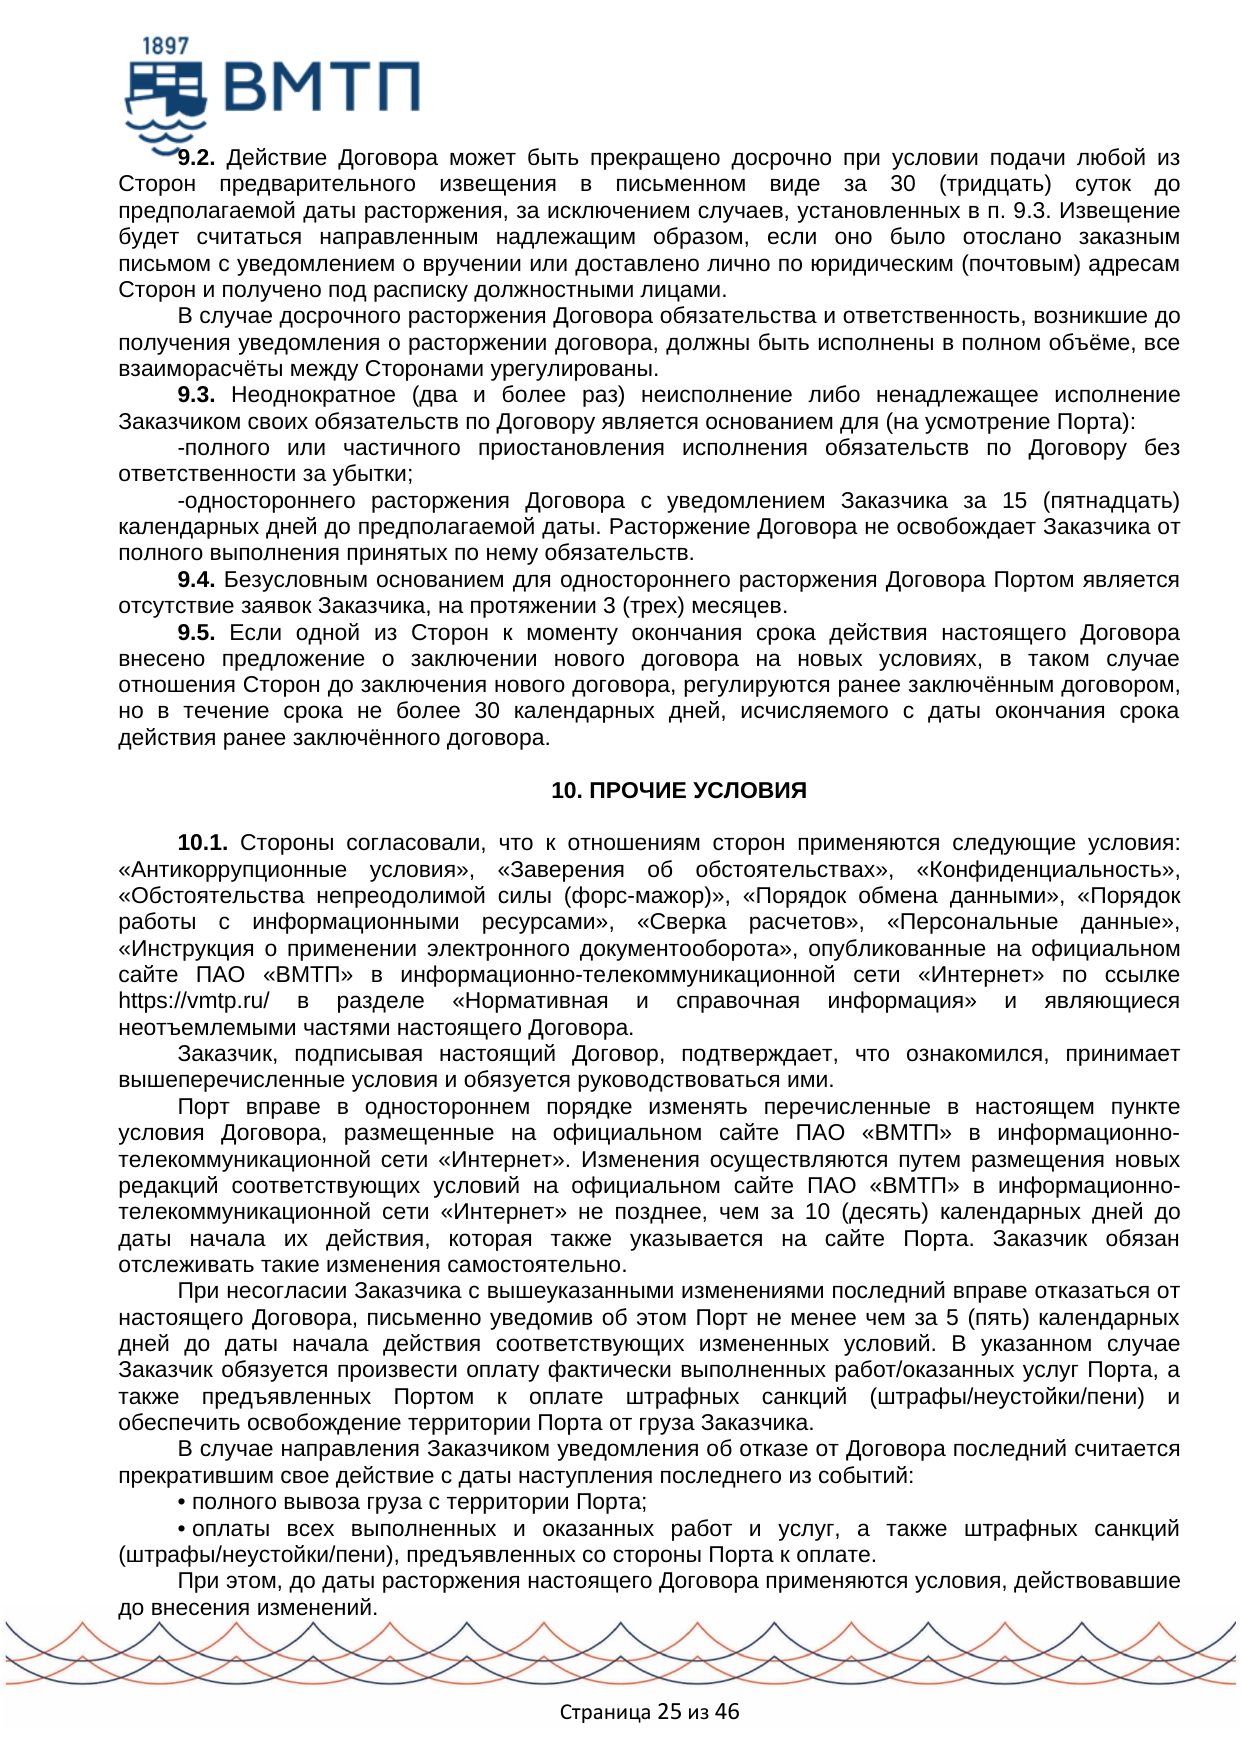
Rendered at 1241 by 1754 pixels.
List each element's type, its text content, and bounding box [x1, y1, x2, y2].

text -полного или частичного приостановления исполнения обязательств по Договору без ответственности за убытки; [118, 434, 1181, 487]
text При несогласии Заказчика с вышеуказанными изменениями последний вправе отказаться от настоящего Договора, письменно уведомив об этом Порт не менее чем за 5 (пять) календарных дней до даты начала действия соответствующих измененных условий. В указанном случае Заказчик обязуется произвести оплату фактически выполненных работ/оказанных услуг Порта, а также предъявленных Портом к оплате штрафных санкций (штрафы/неустойки/пени) и обеспечить освобождение территории Порта от груза Заказчика. [118, 1277, 1181, 1435]
text 9.4. Безусловным основанием для одностороннего расторжения Договора Портом является отсутствие заявок Заказчика, на протяжении 3 (трех) месяцев. [118, 566, 1181, 618]
text • оплаты всех выполненных и оказанных работ и услуг, а также штрафных санкций (штрафы/неустойки/пени), предъявленных со стороны Порта к оплате. [118, 1514, 1181, 1567]
text Заказчик, подписывая настоящий Договор, подтверждает, что ознакомился, принимает вышеперечисленные условия и обязуется руководствоваться ими. [118, 1040, 1181, 1093]
text В случае досрочного расторжения Договора обязательства и ответственность, возникшие до получения уведомления о расторжении договора, должны быть исполнены в полном объёме, все взаиморасчёты между Сторонами урегулированы. [118, 302, 1181, 381]
text Порт вправе в одностороннем порядке изменять перечисленные в настоящем пункте условия Договора, размещенные на официальном сайте ПАО «ВМТП» в информационно-телекоммуникационной сети «Интернет». Изменения осуществляются путем размещения новых редакций соответствующих условий на официальном сайте ПАО «ВМТП» в информационно-телекоммуникационной сети «Интернет» не позднее, чем за 10 (десять) календарных дней до даты начала их действия, которая также указывается на сайте Порта. Заказчик обязан отслеживать такие изменения самостоятельно. [118, 1093, 1181, 1277]
text 9.3. Неоднократное (два и более раз) неисполнение либо ненадлежащее исполнение Заказчиком своих обязательств по Договору является основанием для (на усмотрение Порта): [118, 381, 1181, 434]
text -одностороннего расторжения Договора с уведомлением Заказчика за 15 (пятнадцать) календарных дней до предполагаемой даты. Расторжение Договора не освобождает Заказчика от полного выполнения принятых по нему обязательств. [118, 487, 1181, 566]
text • полного вывоза груза с территории Порта; [118, 1488, 1181, 1514]
text 10. ПРОЧИЕ УСЛОВИЯ [118, 777, 1181, 803]
text При этом, до даты расторжения настоящего Договора применяются условия, действовавшие до внесения изменений. [118, 1567, 1181, 1620]
text 9.5. Если одной из Сторон к моменту окончания срока действия настоящего Договора внесено предложение о заключении нового договора на новых условиях, в таком случае отношения Сторон до заключения нового договора, регулируются ранее заключённым договором, но в течение срока не более 30 календарных дней, исчисляемого с даты окончания срока действия ранее заключённого договора. [118, 618, 1181, 750]
list 10.1. Стороны согласовали, что к отношениям сторон применяются следующие условия: «Антикоррупционные условия», «Заверения об обстоятельствах», «Конфиденциальность», «Обстоятельства непреодолимой силы (форс-мажор)», «Порядок обмена данными», «Порядок работы с информационными ресурсами», «Сверка расчетов», «Персональные данные», «Инструкция о применении электронного документооборота», опубликованные на официальном сайте ПАО «ВМТП» в информационно-телекоммуникационной сети «Интернет» по ссылке https://vmtp.ru/ в разделе «Нормативная и справочная информация» и являющиеся неотъемлемыми частями настоящего Договора. [118, 829, 1181, 1040]
picture [2, 1604, 1241, 1728]
picture [118, 18, 440, 144]
text 9.2. Действие Договора может быть прекращено досрочно при условии подачи любой из Сторон предварительного извещения в письменном виде за 30 (тридцать) суток до предполагаемой даты расторжения, за исключением случаев, установленных в п. 9.3. Извещение будет считаться направленным надлежащим образом, если оно было отослано заказным письмом с уведомлением о вручении или доставлено лично по юридическим (почтовым) адресам Сторон и получено под расписку должностными лицами. [118, 144, 1181, 302]
text В случае направления Заказчиком уведомления об отказе от Договора последний считается прекратившим свое действие с даты наступления последнего из событий: [118, 1435, 1181, 1488]
